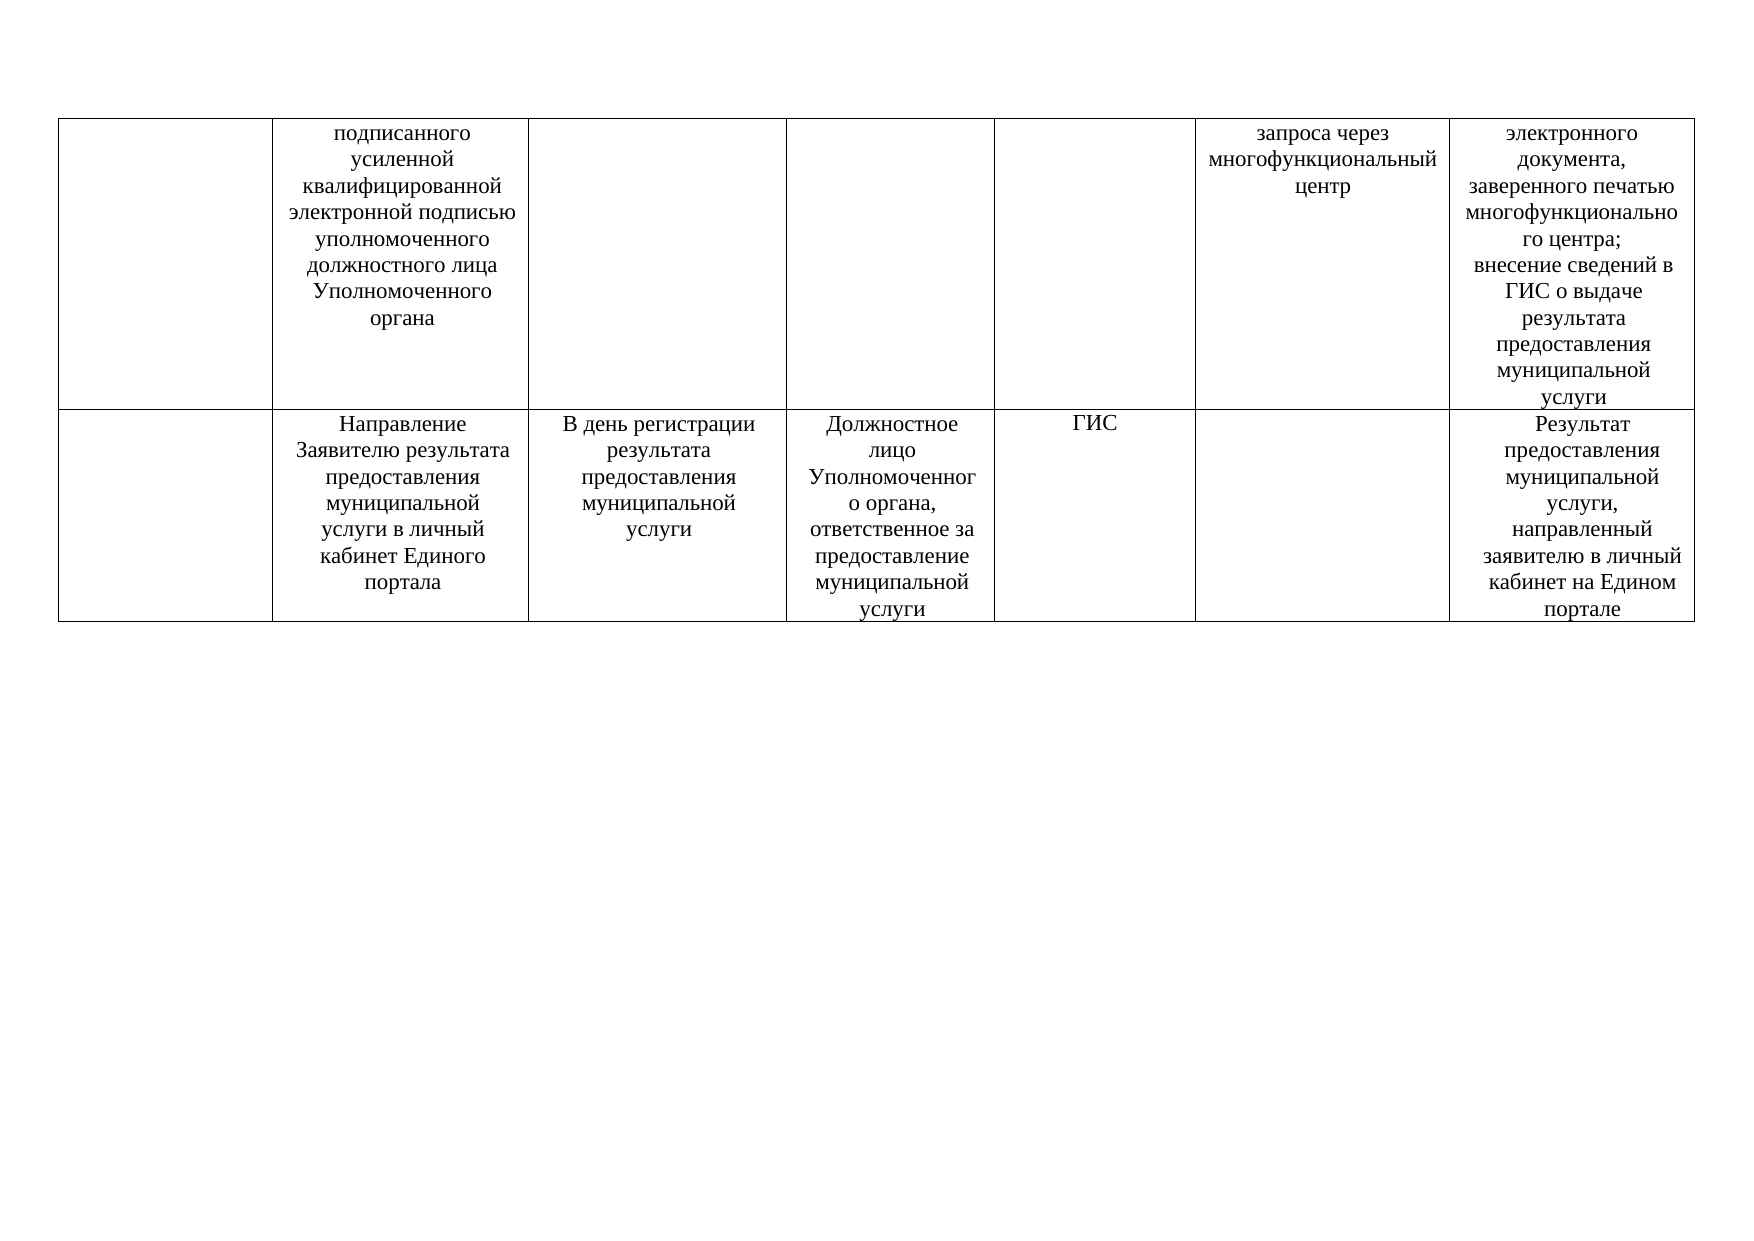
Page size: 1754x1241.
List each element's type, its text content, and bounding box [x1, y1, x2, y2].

table_cell Должностное лицо Уполномоченного органа, ответственное за предоставление муниципальной услуги [787, 410, 994, 621]
table_cell [59, 410, 272, 621]
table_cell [273, 119, 528, 409]
table_cell [1196, 410, 1449, 621]
table_cell Результат предоставления муниципальной услуги, направленный заявителю в личный кабинет на Едином портале [1450, 410, 1694, 621]
table_cell В день регистрации результата предоставления муниципальной услуги [529, 410, 786, 621]
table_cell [1196, 119, 1449, 409]
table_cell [1450, 119, 1694, 409]
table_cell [529, 119, 786, 409]
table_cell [995, 119, 1195, 409]
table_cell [787, 119, 994, 409]
table_cell ГИС [995, 410, 1195, 621]
table_cell Направление Заявителю результата предоставления муниципальной услуги в личный кабинет Единого портала [273, 410, 528, 621]
